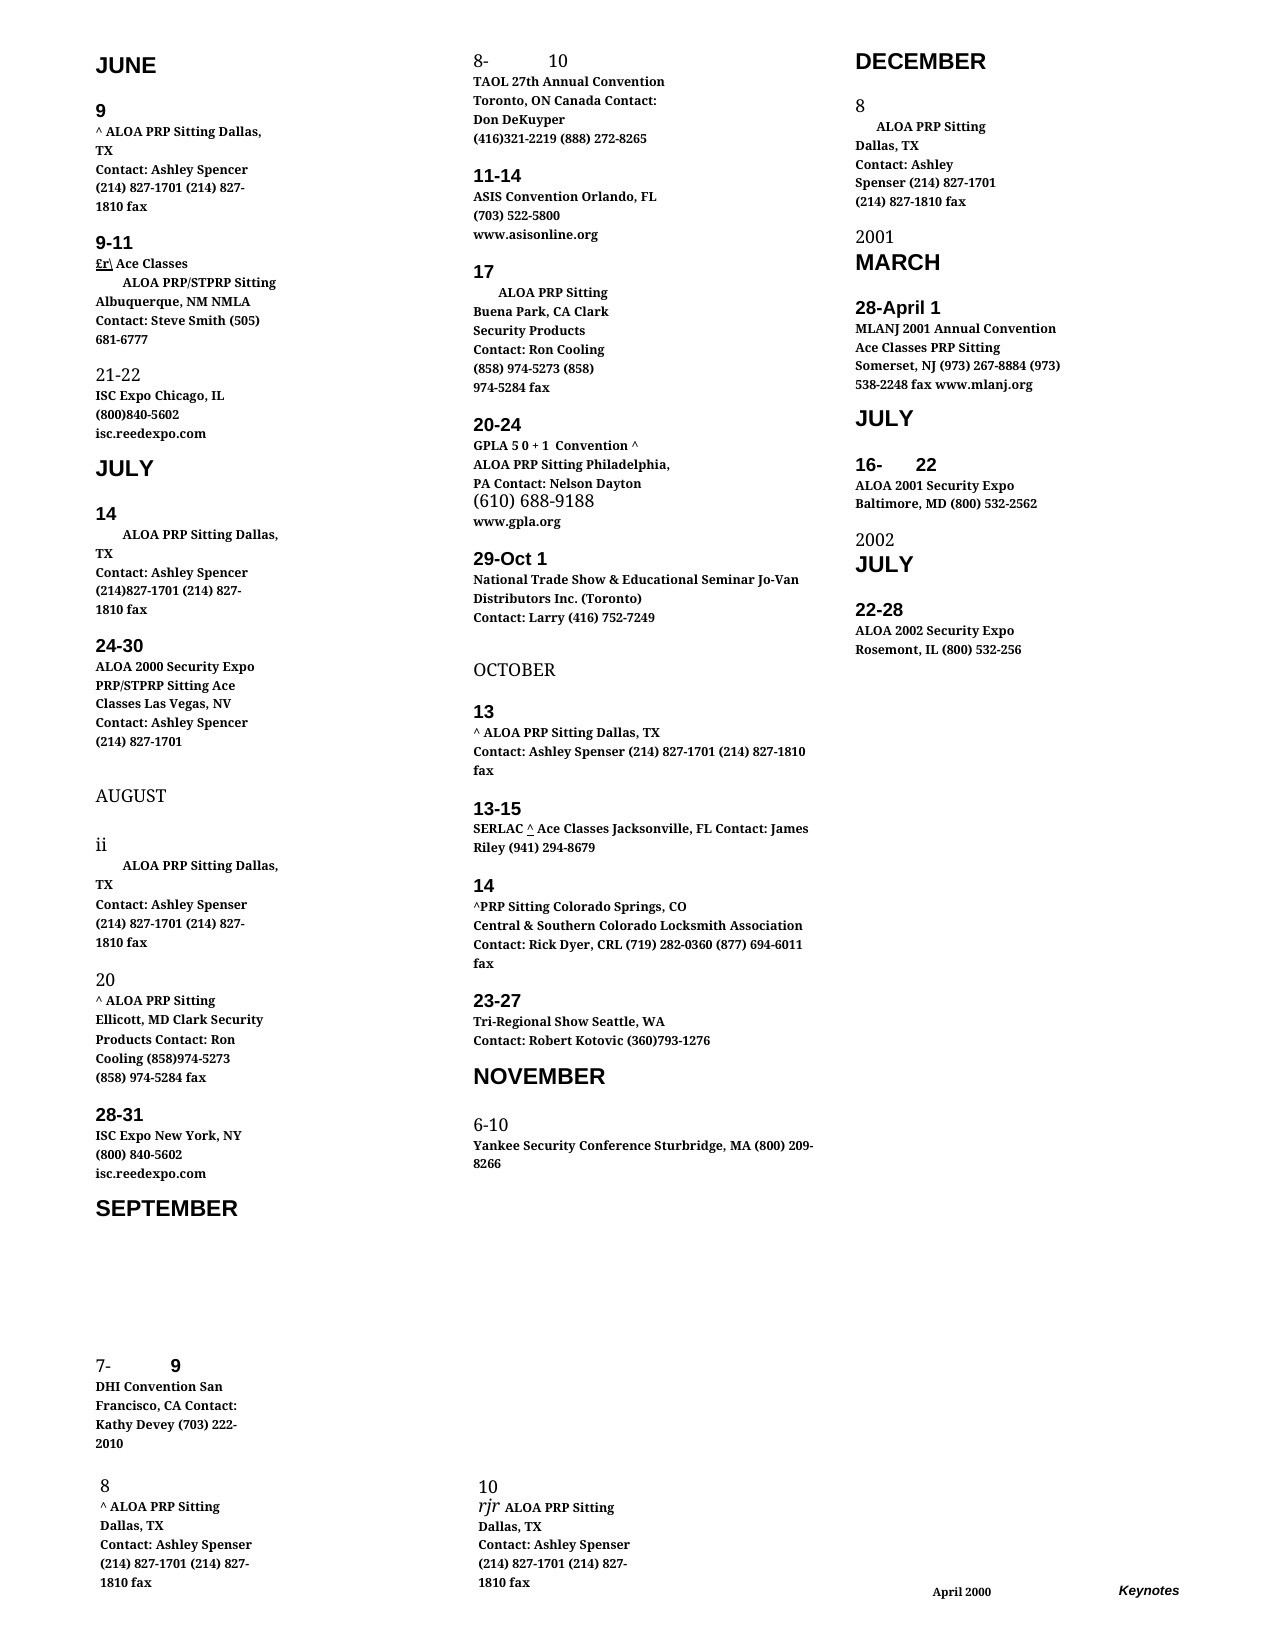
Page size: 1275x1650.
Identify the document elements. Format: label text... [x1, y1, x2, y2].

text ASIS Convention Orlando, FL (703) 522-5800 www.asisonline.org [473, 186, 670, 243]
text ISC Expo Chicago, IL (800)840-5602 isc.reedexpo.com [95, 386, 263, 442]
subtitle 9 [95, 102, 441, 121]
text DHI Convention San Francisco, CA Contact: Kathy Devey (703) 222-2010 [95, 1376, 263, 1453]
subtitle 20 [95, 971, 441, 990]
subtitle 24-30 [95, 637, 441, 656]
text Contact: Ashley Spenser (214) 827-1701 (214) 827-1810 fax [478, 1535, 632, 1591]
subtitle 2002 [855, 523, 1186, 552]
text Contact: Ashley Spenser (214) 827-1701 (214) 827-1810 fax [473, 741, 818, 779]
subtitle JULY [855, 552, 1186, 578]
text ^ ALOA PRP Sitting Dallas, TX [100, 1496, 255, 1534]
subtitle JUNE [95, 53, 441, 78]
subtitle 14 [473, 878, 818, 897]
text Contact: Ashley Spenser (214) 827-1701 (214) 827-1810 fax [95, 894, 263, 952]
text 6-10 [473, 1116, 818, 1135]
subtitle 10 [478, 1478, 632, 1497]
subtitle 17 [473, 264, 818, 283]
subtitle 13 [473, 704, 818, 723]
subtitle NOVEMBER [473, 1064, 818, 1090]
text Tri-Regional Show Seattle, WA [473, 1012, 818, 1030]
text Contact: Ashley Spencer (214) 827-1701 (214) 827-1810 fax [95, 159, 263, 216]
text ALOA PRP Sitting Buena Park, CA Clark Security Products Contact: Ron Cooling (858) 974-5273 (858) 974-5284 fax [473, 283, 616, 396]
text ^ ALOA PRP Sitting Dallas, TX [473, 723, 818, 741]
text ISC Expo New York, NY (800) 840-5602 isc.reedexpo.com [95, 1125, 263, 1182]
text ALOA PRP/STPRP Sitting Albuquerque, NM NMLA [95, 272, 286, 310]
text Yankee Security Conference Sturbridge, MA (800) 209-8266 [473, 1135, 818, 1172]
text rjr ALOA PRP Sitting Dallas, TX [478, 1497, 632, 1535]
subtitle 14 [95, 505, 441, 524]
subtitle 13-15 [473, 800, 818, 819]
text 21-22 [95, 367, 441, 386]
subtitle JULY [95, 456, 441, 481]
subtitle 20-24 [473, 417, 818, 436]
text OCTOBER [473, 653, 818, 683]
text (416)321-2219 (888) 272-8265 [473, 128, 670, 147]
text ALOA PRP Sitting Dallas, TX [95, 855, 286, 894]
text ALOA 2002 Security Expo Rosemont, IL (800) 532-256 [855, 621, 1063, 658]
text National Trade Show & Educational Seminar Jo-Van Distributors Inc. (Toronto) [473, 569, 818, 607]
text ALOA 2001 Security Expo Baltimore, MD (800) 532-2562 [855, 475, 1063, 512]
subtitle 23-27 [473, 993, 818, 1012]
subtitle 28-31 [95, 1106, 441, 1125]
text Central & Southern Colorado Locksmith Association Contact: Rick Dyer, CRL (719) 282-0360 (877) 694-6011 fax [473, 915, 818, 972]
subtitle 11-14 [473, 168, 818, 186]
subtitle 22 [855, 456, 1186, 475]
subtitle 22-28 [855, 602, 1186, 621]
subtitle MARCH [855, 250, 1186, 276]
subtitle 9 [95, 1357, 441, 1376]
subtitle JULY [855, 406, 1186, 432]
text April 2000 [932, 1582, 991, 1601]
text Contact: Ashley Spencer (214)827-1701 (214) 827-1810 fax [95, 562, 263, 618]
subtitle 28-April 1 [855, 300, 1186, 318]
text Contact: Steve Smith (505) 681-6777 [95, 310, 263, 348]
text ^PRP Sitting Colorado Springs, CO [473, 897, 818, 915]
text ^ ALOA PRP Sitting Ellicott, MD Clark Security Products Contact: Ron Cooling (858)974-5273 (858) 974-5284 fax [95, 990, 263, 1087]
subtitle ii [95, 836, 441, 855]
text TAOL 27th Annual Convention Toronto, ON Canada Contact: Don DeKuyper [473, 71, 670, 128]
text Contact: Robert Kotovic (360)793-1276 [473, 1030, 818, 1049]
text 8 [100, 1477, 255, 1496]
text ALOA 2000 Security Expo PRP/STPRP Sitting Ace Classes Las Vegas, NV Contact: Ashley Spencer (214) 827-1701 [95, 656, 263, 750]
text £r\ Ace Classes [95, 253, 441, 272]
subtitle 2001 [855, 221, 1186, 250]
text GPLA 50+1 Convention ^ ALOA PRP Sitting Philadelphia, PA Contact: Nelson Dayton (610) 688-9188 www.gpla.org [473, 436, 670, 530]
text ^ ALOA PRP Sitting Dallas, TX [95, 121, 263, 159]
text SERLAC ^ Ace Classes Jacksonville, FL Contact: James Riley (941) 294-8679 [473, 819, 818, 857]
text Contact: Ashley Spenser (214) 827-1701 (214) 827-1810 fax [100, 1534, 255, 1591]
text Keynotes [1118, 1583, 1179, 1598]
text Contact: Larry (416) 752-7249 [473, 607, 818, 626]
text MLANJ 2001 Annual Convention Ace Classes PRP Sitting Somerset, NJ (973) 267-8884 (973) 538-2248 fax www.mlanj.org [855, 318, 1063, 393]
subtitle 29-Oct 1 [473, 551, 818, 569]
subtitle SEPTEMBER [95, 1196, 441, 1221]
text ALOA PRP Sitting Dallas, TX [855, 117, 990, 154]
subtitle 9-11 [95, 234, 441, 253]
text Contact: Ashley Spenser (214) 827-1701 (214) 827-1810 fax [855, 154, 1002, 210]
text AUGUST [95, 779, 441, 809]
text ALOA PRP Sitting Dallas, TX [95, 524, 286, 562]
list 10 [473, 52, 818, 71]
subtitle 8 [855, 98, 1186, 117]
subtitle DECEMBER [855, 49, 986, 74]
